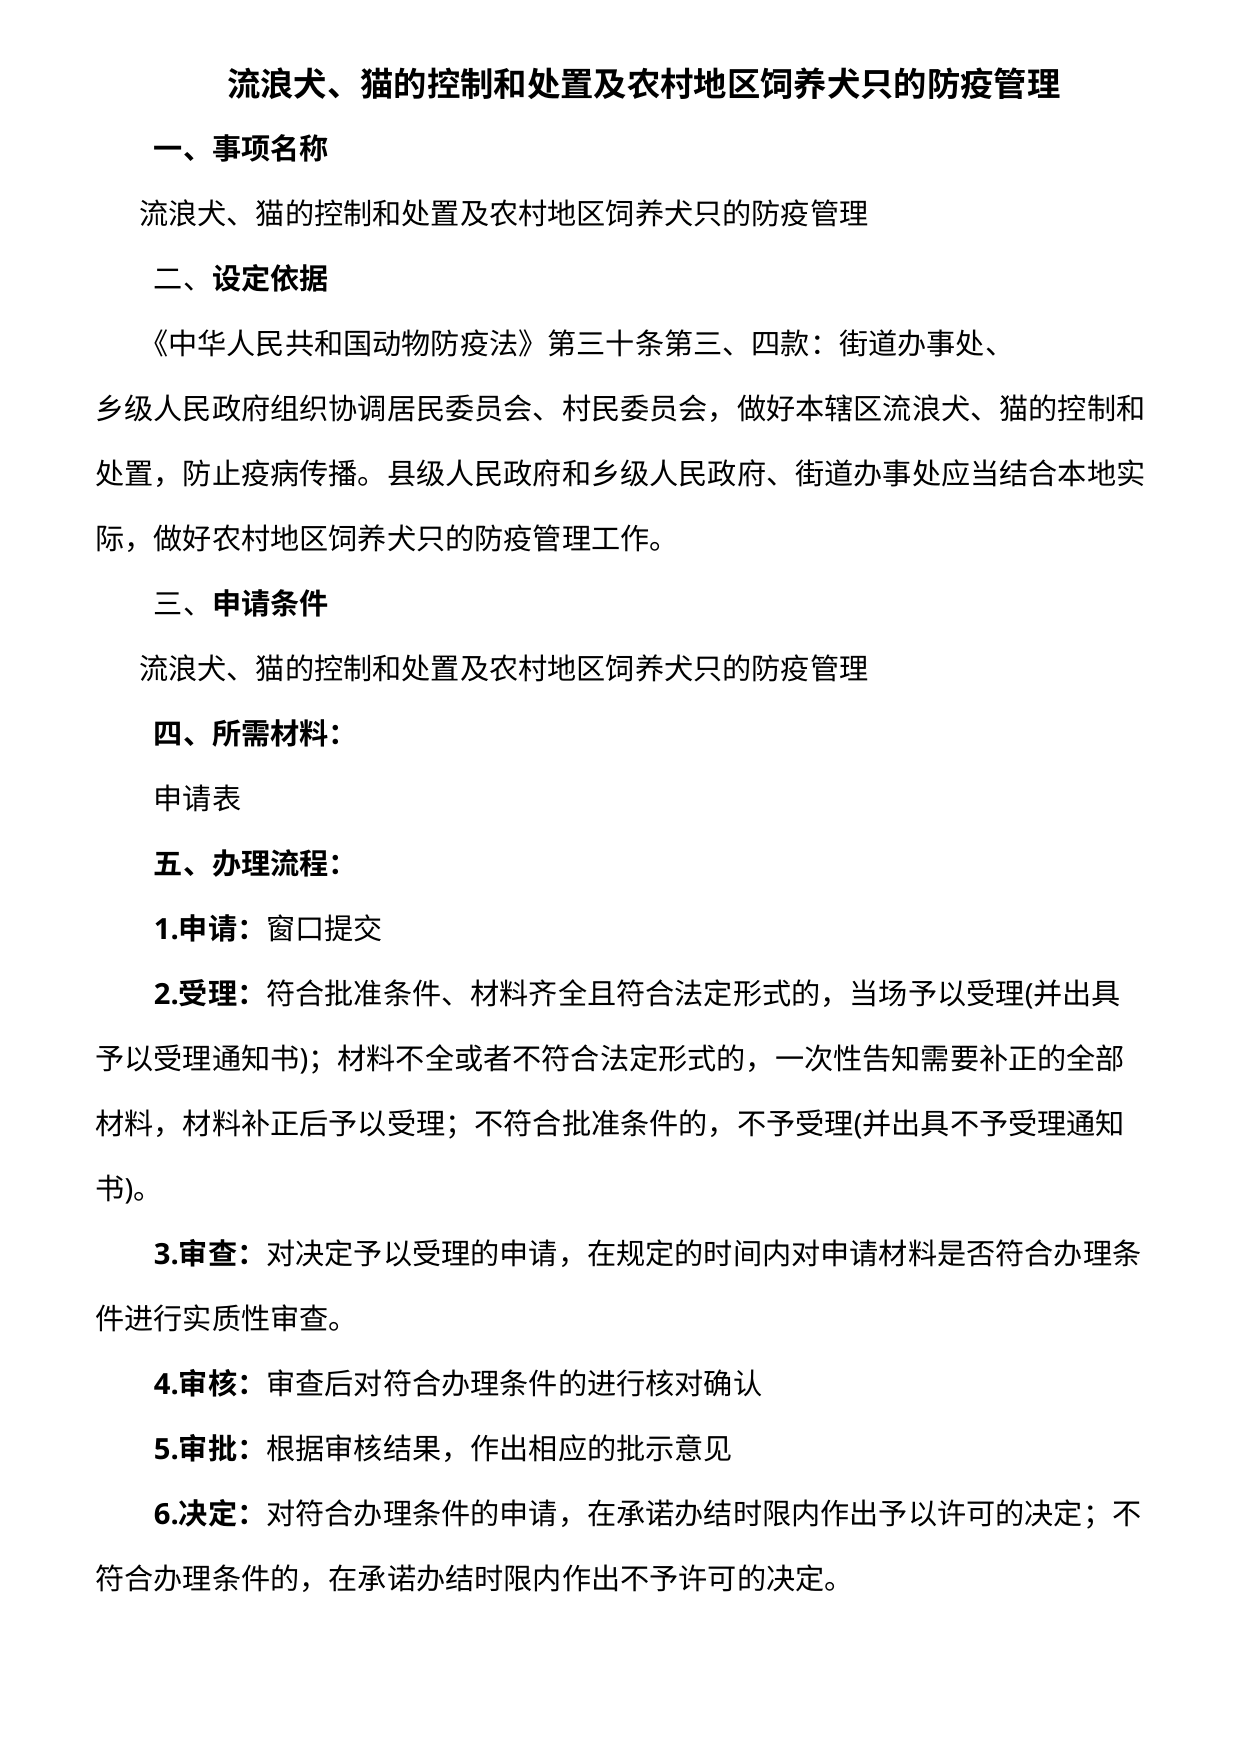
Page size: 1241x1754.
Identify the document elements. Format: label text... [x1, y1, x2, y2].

text 流浪犬、猫的控制和处置及农村地区饲养犬只的防疫管理 [139, 49, 1148, 114]
text 流浪犬、猫的控制和处置及农村地区饲养犬只的防疫管理 [139, 179, 1148, 244]
list 设定依据 [95, 244, 1148, 309]
text 3.审查：对决定予以受理的申请，在规定的时间内对申请材料是否符合办理条件进行实质性审查。 [95, 1219, 1148, 1349]
text 6.决定：对符合办理条件的申请，在承诺办结时限内作出予以许可的决定；不符合办理条件的，在承诺办结时限内作出不予许可的决定。 [95, 1479, 1148, 1609]
text 1.申请：窗口提交 [95, 894, 1148, 959]
text 申请表 [95, 764, 1148, 829]
list 事项名称 [95, 114, 1148, 179]
text 5.审批：根据审核结果，作出相应的批示意见 [95, 1414, 1148, 1479]
text 流浪犬、猫的控制和处置及农村地区饲养犬只的防疫管理 [139, 634, 1148, 699]
list 所需材料： [95, 699, 1148, 764]
list 申请条件 [95, 569, 1148, 634]
text 4.审核：审查后对符合办理条件的进行核对确认 [95, 1349, 1148, 1414]
text 《中华人民共和国动物防疫法》第三十条第三、四款：街道办事处、 [139, 309, 1148, 374]
text 五、办理流程： [95, 829, 1148, 894]
text 乡级人民政府组织协调居民委员会、村民委员会，做好本辖区流浪犬、猫的控制和处置，防止疫病传播。县级人民政府和乡级人民政府、街道办事处应当结合本地实际，做好农村地区饲养犬只的防疫管理工作。 [95, 374, 1148, 569]
text 2.受理：符合批准条件、材料齐全且符合法定形式的，当场予以受理(并出具予以受理通知书)；材料不全或者不符合法定形式的，一次性告知需要补正的全部材料，材料补正后予以受理；不符合批准条件的，不予受理(并出具不予受理通知书)。 [95, 959, 1148, 1219]
